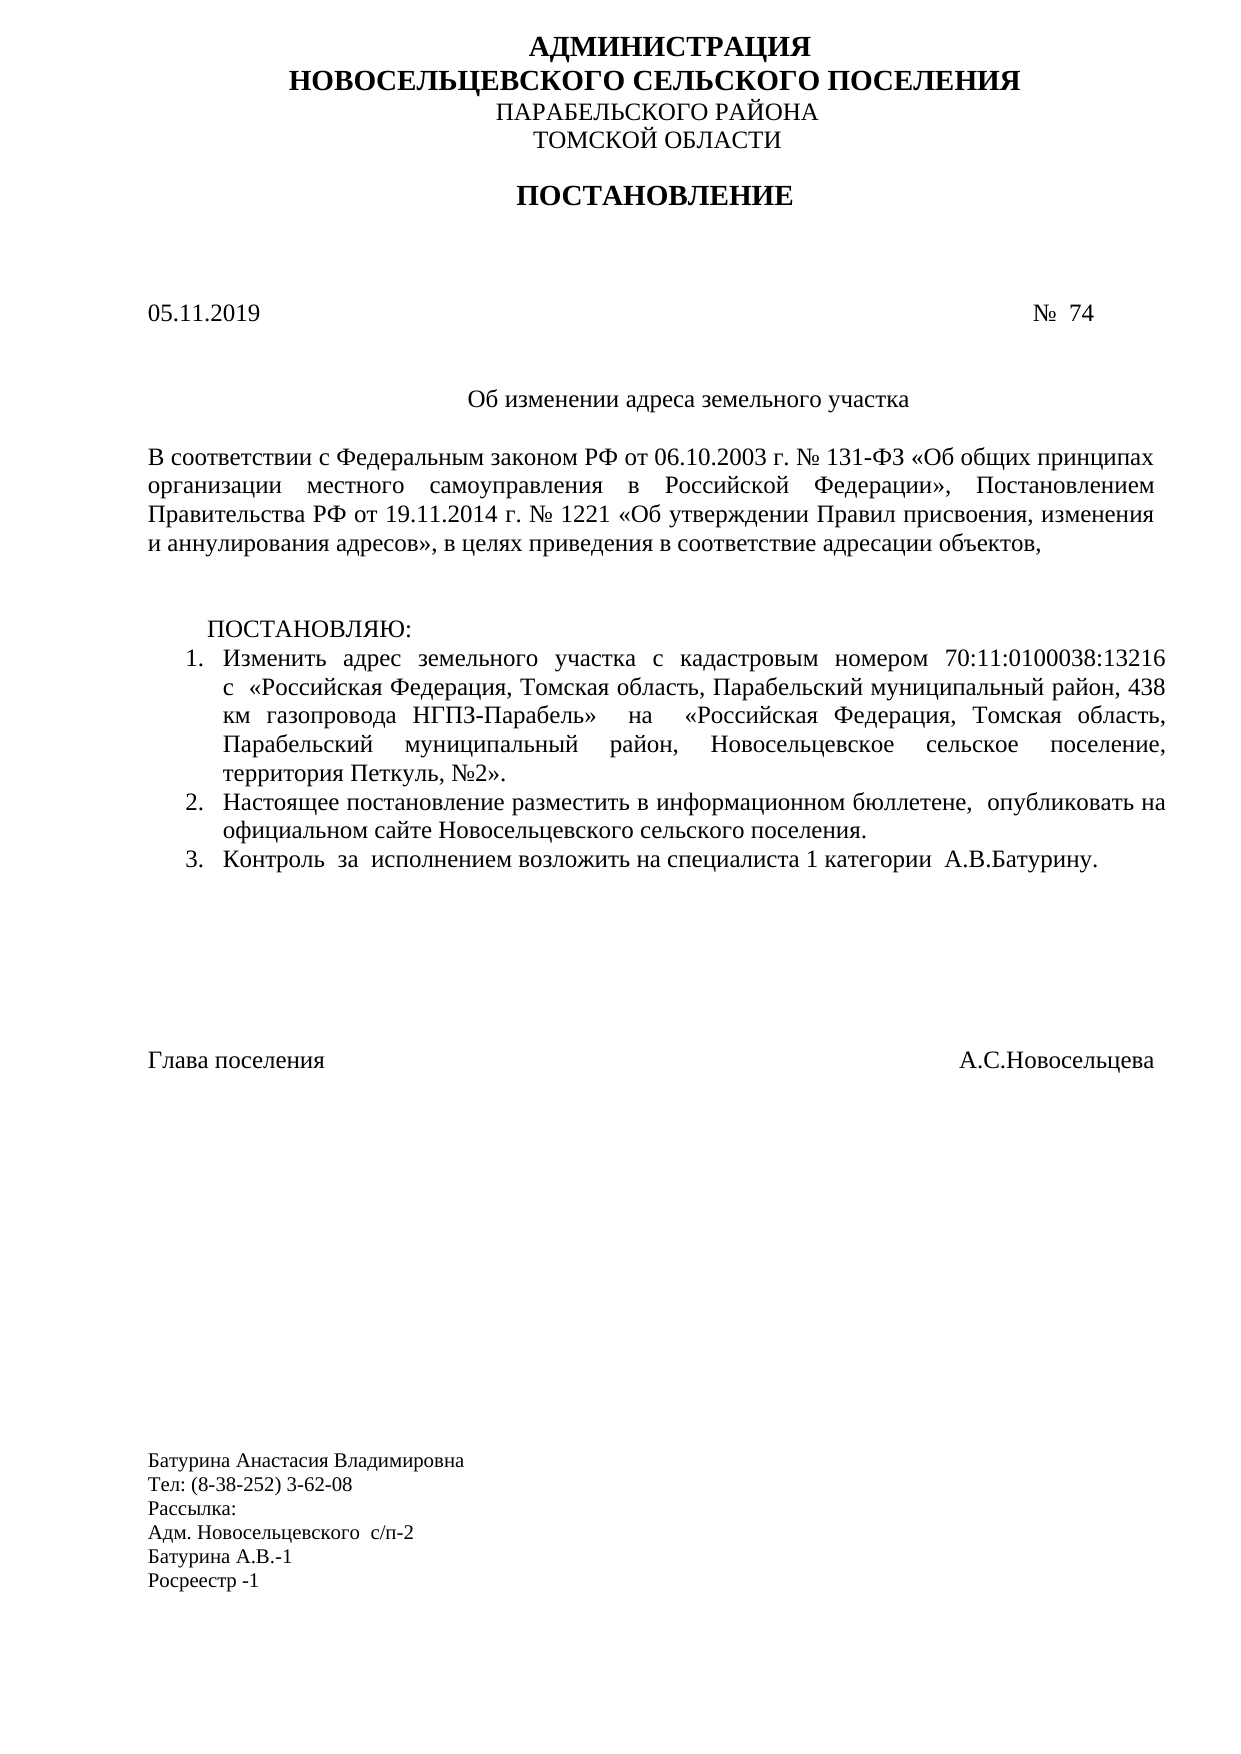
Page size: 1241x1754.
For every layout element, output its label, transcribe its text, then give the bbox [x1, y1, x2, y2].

list Изменить адрес земельного участка с кадастровым номером 70:11:0100038:13216 с «Российская Федерация, Томская область, Парабельский муниципальный район, 438 км газопровода НГПЗ-Парабель» на «Российская Федерация, Томская область, Парабельский муниципальный район, Новосельцевское сельское поселение, территория Петкуль, №2». [185, 643, 1167, 787]
text ТОМСКОЙ ОБЛАСТИ [148, 125, 1167, 154]
list Настоящее постановление разместить в информационном бюллетене, опубликовать на официальном сайте Новосельцевского сельского поселения. [185, 787, 1167, 844]
list Контроль за исполнением возложить на специалиста 1 категории А.В.Батурину. [185, 844, 1167, 873]
text 05.11.2019 № 74 [148, 298, 1167, 327]
text Тел: (8-38-252) 3-62-08 [148, 1472, 1167, 1496]
text НОВОСЕЛЬЦЕВСКОГО СЕЛЬСКОГО ПОСЕЛЕНИЯ [148, 63, 1162, 97]
text Батурина Анастасия Владимировна [148, 1448, 1167, 1472]
text Адм. Новосельцевского с/п-2 [148, 1520, 1167, 1544]
subtitle ПОСТАНОВЛЕНИЕ [148, 178, 1162, 212]
text Батурина А.В.-1 [148, 1544, 1167, 1568]
table_header Об изменении адреса земельного участка В соответствии с Федеральным законом РФ от 06.10.2003 г. № 131-ФЗ «Об общих принципах организации местного самоуправления в Российской Федерации», Постановлением Правительства РФ от 19.11.2014 г. № 1221 «Об утверждении Правил присвоения, изменения и аннулирования адресов», в целях приведения в соответствие адресации объектов, [136, 327, 1167, 614]
text Глава поселения А.С.Новосельцева [148, 1046, 1167, 1074]
text АДМИНИСТРАЦИЯ [148, 29, 1162, 63]
text Росреестр -1 [148, 1568, 1167, 1592]
text ПОСТАНОВЛЯЮ: [148, 614, 1167, 643]
text ПАРАБЕЛЬСКОГО РАЙОНА [148, 97, 1167, 125]
text Рассылка: [148, 1496, 1167, 1520]
